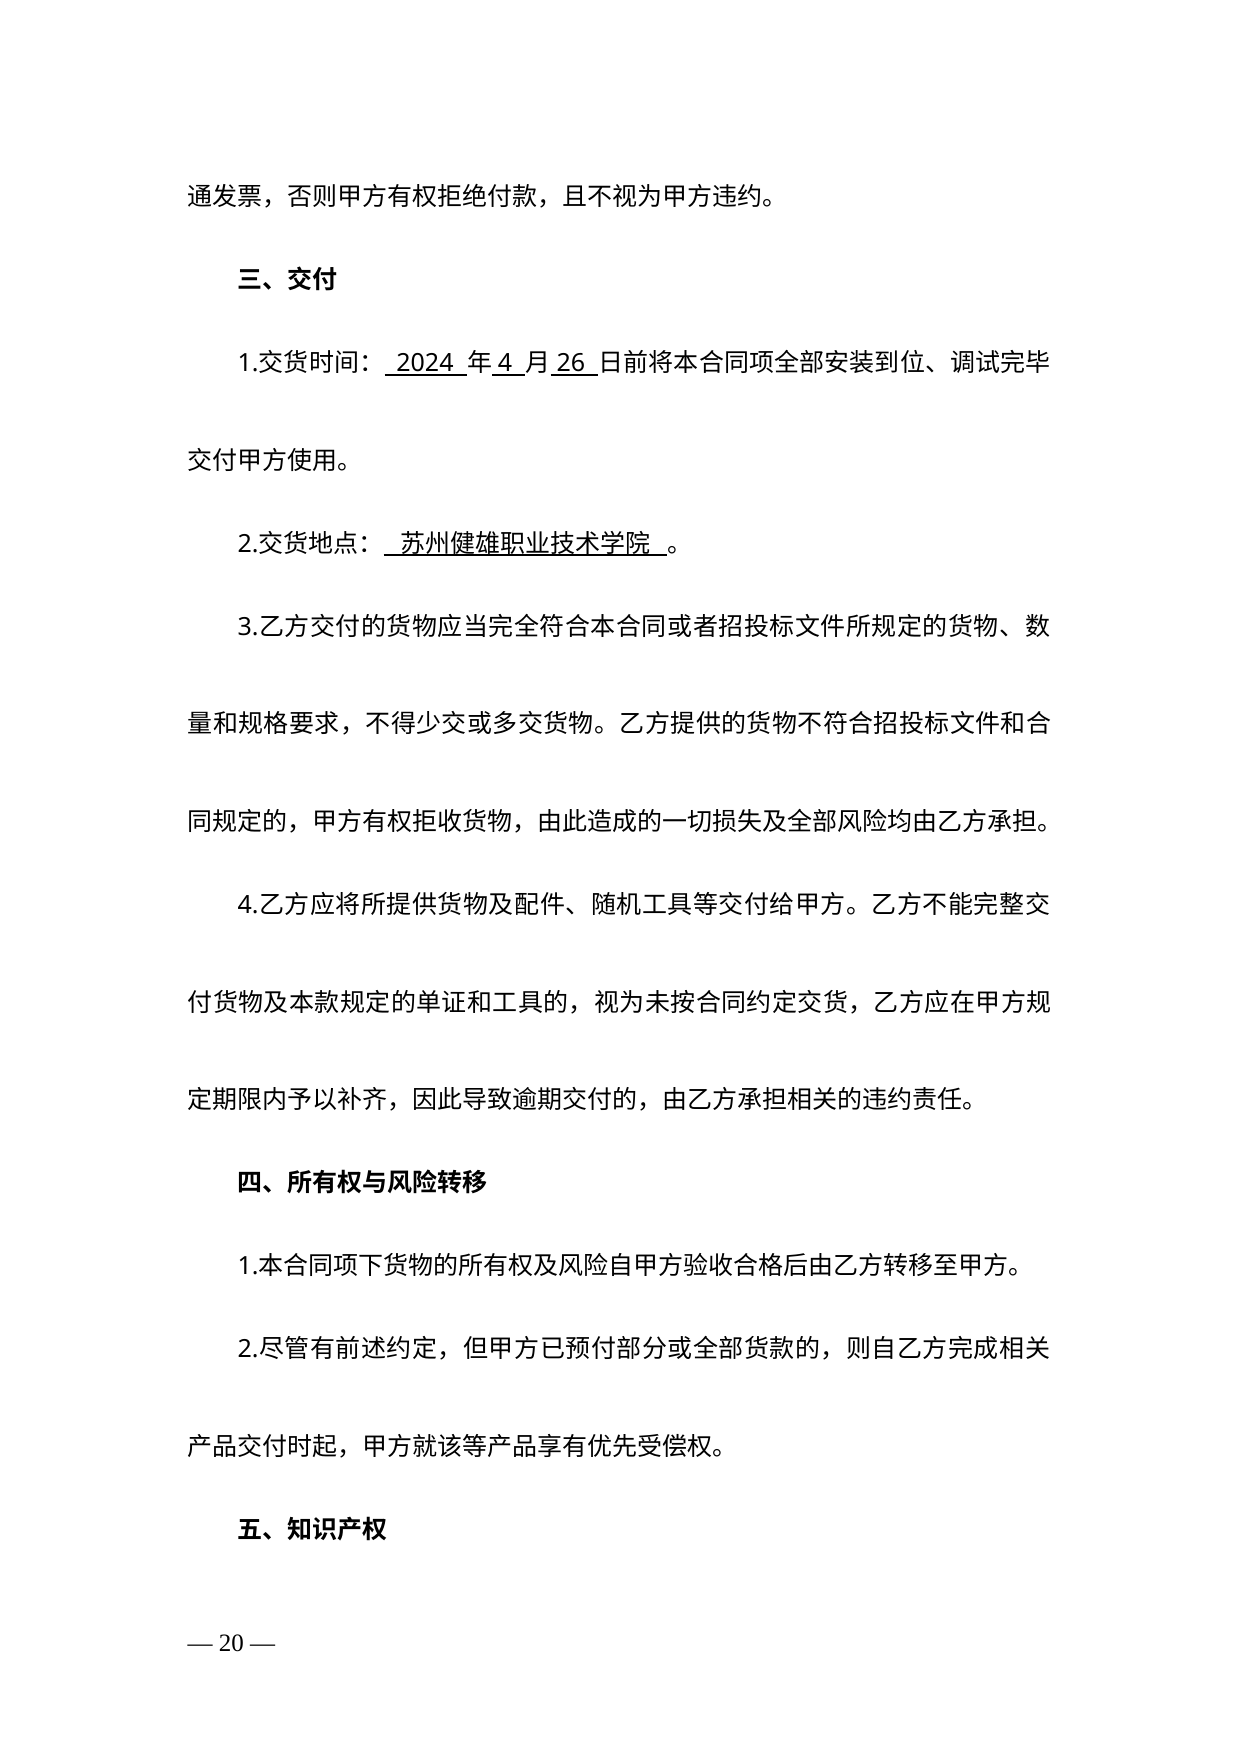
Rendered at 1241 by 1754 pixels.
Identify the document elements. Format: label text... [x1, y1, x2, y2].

text 四、所有权与风险转移 [187, 1148, 1053, 1213]
text 2.尽管有前述约定，但甲方已预付部分或全部货款的，则自乙方完成相关产品交付时起，甲方就该等产品享有优先受偿权。 [187, 1314, 1053, 1477]
text 2.交货地点： 苏州健雄职业技术学院 。 [187, 509, 1053, 574]
text 4.乙方应将所提供货物及配件、随机工具等交付给甲方。乙方不能完整交付货物及本款规定的单证和工具的，视为未按合同约定交货，乙方应在甲方规定期限内予以补齐，因此导致逾期交付的，由乙方承担相关的违约责任。 [187, 870, 1053, 1130]
text 3.乙方交付的货物应当完全符合本合同或者招投标文件所规定的货物、数量和规格要求，不得少交或多交货物。乙方提供的货物不符合招投标文件和合同规定的，甲方有权拒收货物，由此造成的一切损失及全部风险均由乙方承担。 [187, 592, 1053, 852]
text 三、交付 [187, 245, 1053, 310]
text 五、知识产权 [187, 1495, 1053, 1560]
text 1.交货时间： 2024 年 4 月 26 日前将本合同项全部安装到位、调试完毕交付甲方使用。 [187, 328, 1053, 491]
text 1.本合同项下货物的所有权及风险自甲方验收合格后由乙方转移至甲方。 [187, 1231, 1053, 1296]
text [187, 162, 1053, 227]
